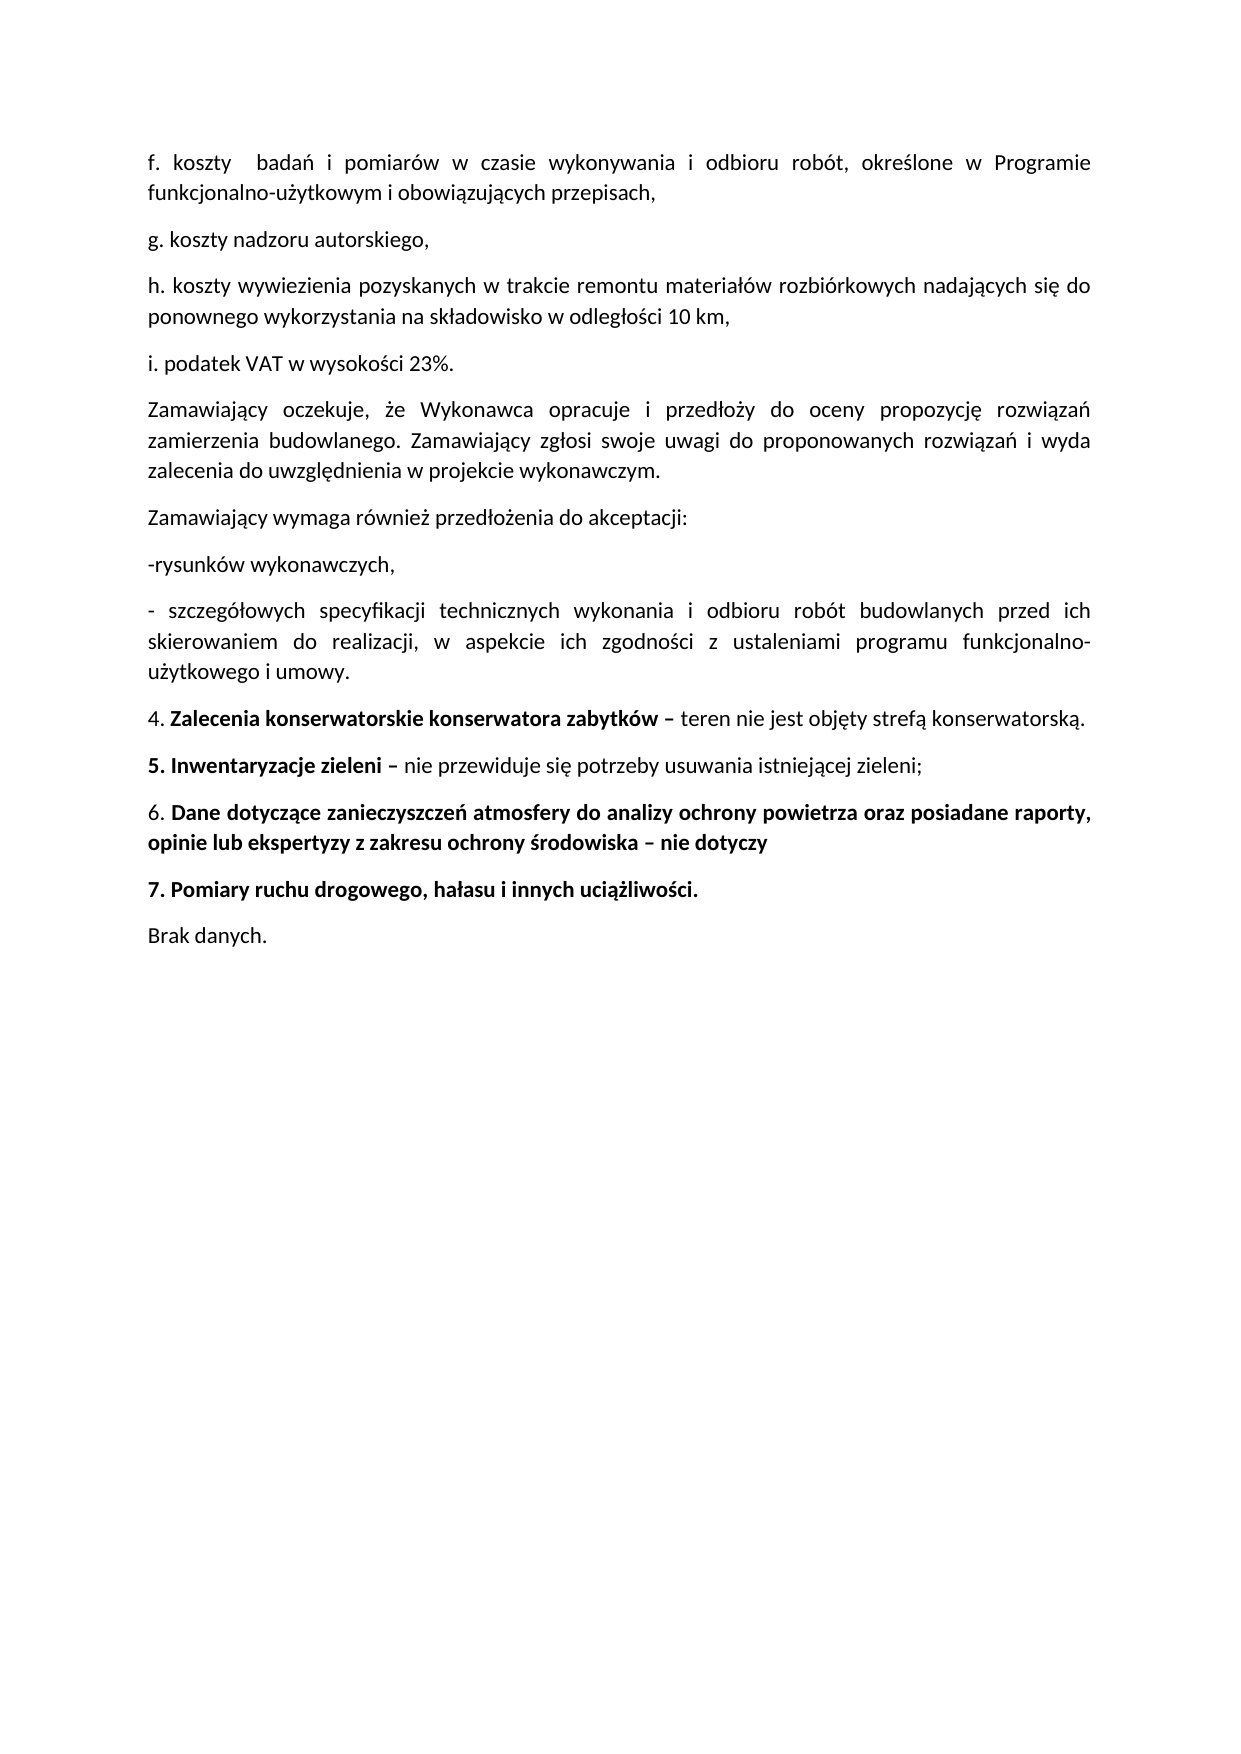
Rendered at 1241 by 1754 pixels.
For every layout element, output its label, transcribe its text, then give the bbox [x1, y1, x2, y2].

text 5. Inwentaryzacje zieleni – nie przewiduje się potrzeby usuwania istniejącej zieleni; [148, 751, 1093, 779]
text 4. Zalecenia konserwatorskie konserwatora zabytków – teren nie jest objęty strefą konserwatorską. [148, 704, 1093, 732]
text g. koszty nadzoru autorskiego, [148, 225, 1093, 253]
text h. koszty wywiezienia pozyskanych w trakcie remontu materiałów rozbiórkowych nadających się do ponownego wykorzystania na składowisko w odległości 10 km, [148, 272, 1093, 330]
text i. podatek VAT w wysokości 23%. [148, 349, 1093, 377]
text Brak danych. [148, 922, 1093, 949]
text 7. Pomiary ruchu drogowego, hałasu i innych uciążliwości. [148, 875, 1093, 903]
text f. koszty badań i pomiarów w czasie wykonywania i odbioru robót, określone w Programie funkcjonalno-użytkowym i obowiązujących przepisach, [148, 148, 1093, 206]
text Zamawiający wymaga również przedłożenia do akceptacji: [148, 503, 1093, 531]
text Zamawiający oczekuje, że Wykonawca opracuje i przedłoży do oceny propozycję rozwiązań zamierzenia budowlanego. Zamawiający zgłosi swoje uwagi do proponowanych rozwiązań i wyda zalecenia do uwzględnienia w projekcie wykonawczym. [148, 396, 1093, 484]
text 6. Dane dotyczące zanieczyszczeń atmosfery do analizy ochrony powietrza oraz posiadane raporty, opinie lub ekspertyzy z zakresu ochrony środowiska – nie dotyczy [148, 798, 1093, 856]
text - szczegółowych specyfikacji technicznych wykonania i odbioru robót budowlanych przed ich skierowaniem do realizacji, w aspekcie ich zgodności z ustaleniami programu funkcjonalno-użytkowego i umowy. [148, 597, 1093, 685]
text -rysunków wykonawczych, [148, 550, 1093, 578]
